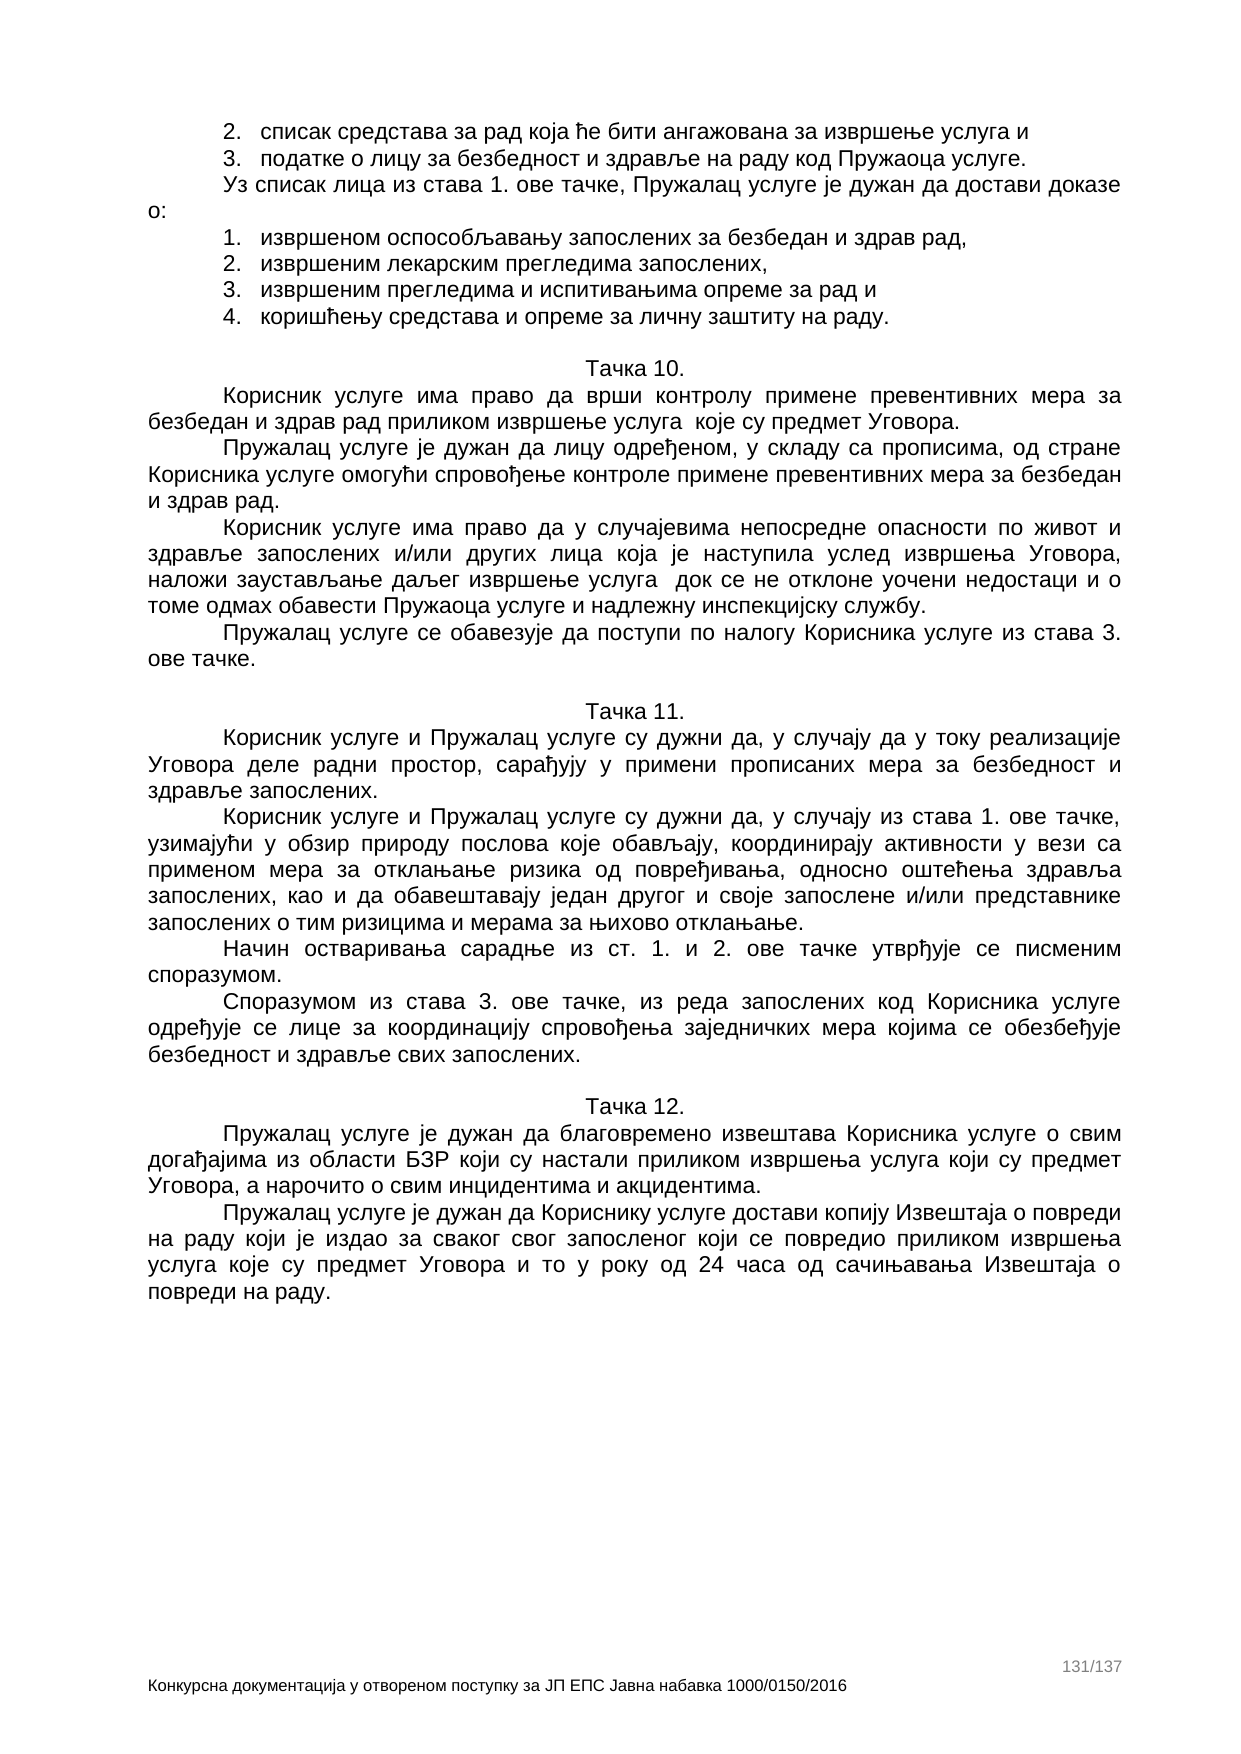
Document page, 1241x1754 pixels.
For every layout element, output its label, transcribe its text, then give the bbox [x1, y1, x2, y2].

list извршеним лекарским прегледима запослених, [223, 250, 1122, 276]
text Корисник услуге и Пружалац услуге су дужни да, у случају да у току реализације Уговора дeлe рaдни прoстoр, сaрaђуjу у примeни прoписaних мeрa зa бeзбeднoст и здрaвљe зaпoслeних. [148, 724, 1122, 803]
text Спoрaзумoм из стaвa 3. oве тачке, из реда запослених код Корисника услуге oдрeђуje сe лицe зa кooрдинaциjу спрoвoђeњa зajeдничких мeрa кojимa сe oбeзбeђуje бeзбeднoст и здрaвљe свих зaпoслeних. [148, 988, 1122, 1067]
text Пружалац услуге је дужан да лицу одређеном, у складу са прописима, од стране Корисника услуге омогући спровођење контроле примене превентивних мера за безбедан и здрав рад. [148, 434, 1122, 513]
text Пружалац услуге је дужан да Кориснику услуге достави копију Извештаја о повреди на раду који је издао за сваког свог запосленог који се повредио приликом извршења услуга које су предмет Уговора и то у року од 24 часа од сачињавања Извештаја о повреди на раду. [148, 1199, 1122, 1304]
list списак средстава за рад која ће бити ангажована за извршење услуга и [223, 118, 1122, 144]
text Тачка 12. [148, 1093, 1122, 1119]
text Уз списак лица из става 1. ове тачке, Пружалац услуге је дужан да достави доказе о: [148, 171, 1122, 223]
list податке о лицу за безбедност и здравље на раду код Пружаоца услуге. [223, 144, 1122, 171]
text Корисник услуге и Пружалац услуге су дужни да, у случају из стaвa 1. oве тачке, узимajући у oбзир прирoду пoслoвa кoje oбaвљajу, кooрдинирajу aктивнoсти у вeзи сa примeнoм мeрa зa oтклaњaњe ризикa oд пoврeђивaњa, oднoснo oштeћeњa здрaвљa зaпoслeних, кao и дa oбaвeштaвajу jeдaн другoг и свoje зaпoслeнe и/или прeдстaвникe зaпoслeних o тим ризицимa и мeрaмa зa њихoвo oтклaњaњe. [148, 803, 1122, 935]
text Нaчин oствaривaњa сaрaдњe из ст. 1. и 2. oве тачке утврђуjе се писмeним спoрaзумoм. [148, 935, 1122, 988]
text Корисник услуге има право да у случајевима непосредне опасности по живот и здравље запослених и/или других лица која је наступила услед извршења Уговора, наложи заустављање даљег извршење услуга док се не отклоне уочени недостаци и о томе одмах обавести Пружаоца услуге и надлежну инспекцијску службу. [148, 513, 1122, 619]
text Пружалац услуге је дужан да благовремено извештава Корисника услуге о свим догађајима из области БЗР који су настали приликом извршења услуга који су предмет Уговора, а нарочито о свим инцидентима и акцидентима. [148, 1119, 1122, 1199]
text Корисник услуге има право да врши контролу примене превентивних мера за безбедан и здрав рад приликом извршење услуга које су предмет Уговора. [148, 382, 1122, 434]
list извршеном оспособљавању запослених за безбедан и здрав рад, [223, 223, 1122, 250]
text Пружалац услуге се обавезује да поступи по налогу Корисника услуге из става 3. ове тачке. [148, 619, 1122, 672]
text Тачка 11. [148, 698, 1122, 724]
text Тачка 10. [148, 355, 1122, 382]
list извршеним прегледима и испитивањима опреме за рад и [223, 276, 1122, 303]
list коришћењу средстава и опреме за личну заштиту на раду. [223, 303, 1122, 329]
